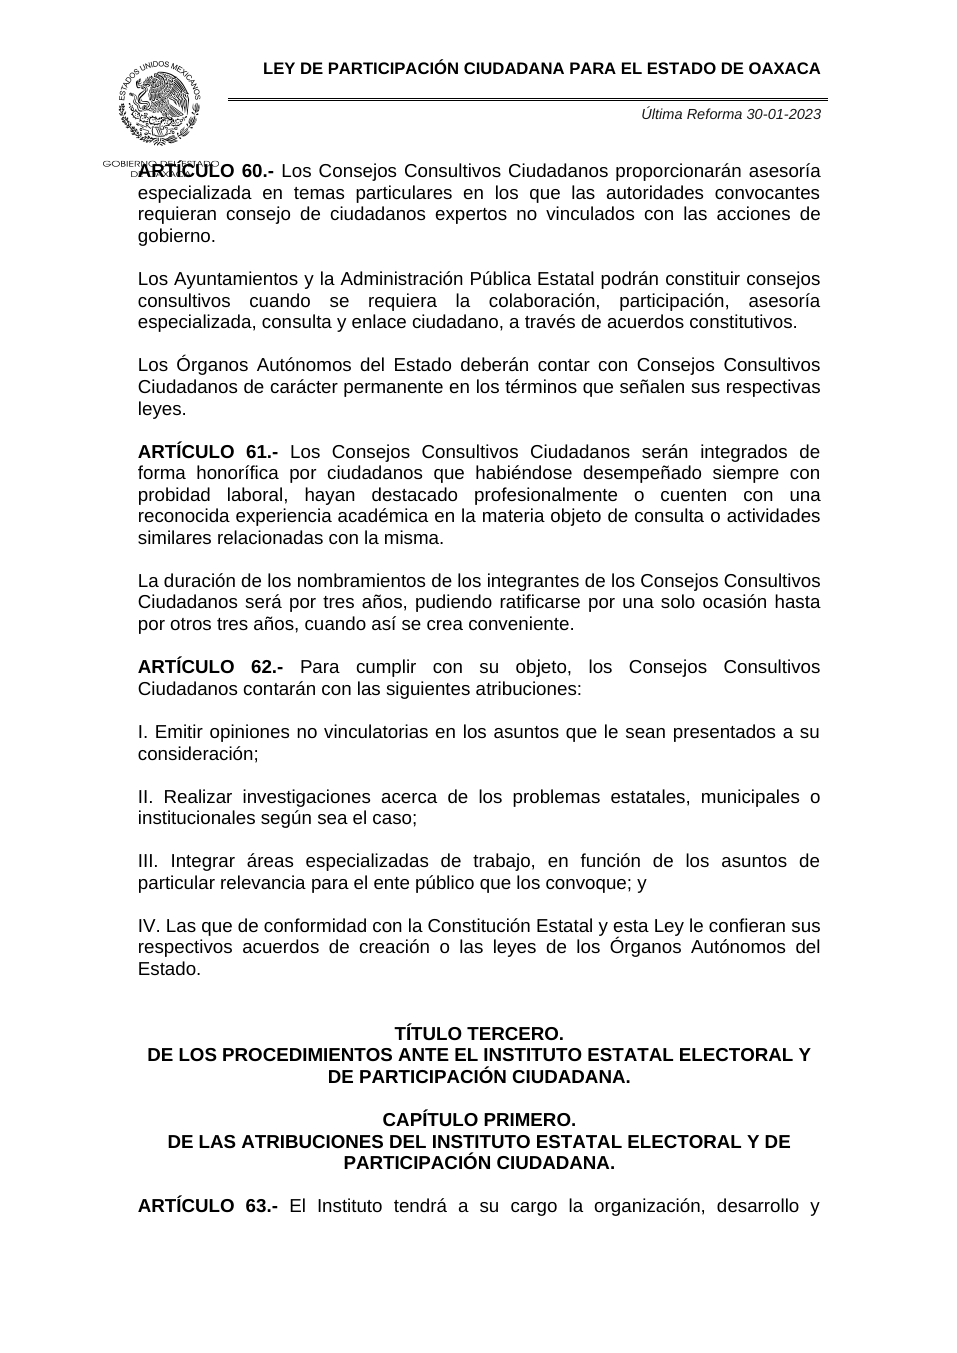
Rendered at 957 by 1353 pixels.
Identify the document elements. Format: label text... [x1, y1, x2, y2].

text La duración de los nombramientos de los integrantes de los Consejos Consultivos Ciudadanos será por tres años, pudiendo ratificarse por una solo ocasión hasta por otros tres años, cuando así se crea conveniente. [138, 570, 821, 634]
text CAPÍTULO PRIMERO. [138, 1109, 821, 1130]
text II. Realizar investigaciones acerca de los problemas estatales, municipales o institucionales según sea el caso; [138, 785, 821, 828]
picture [100, 59, 222, 180]
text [138, 1195, 821, 1217]
text I. Emitir opiniones no vinculatorias en los asuntos que le sean presentados a su consideración; [138, 721, 821, 764]
text ARTÍCULO 61.- Los Consejos Consultivos Ciudadanos serán integrados de forma honorífica por ciudadanos que habiéndose desempeñado siempre con probidad laboral, hayan destacado profesionalmente o cuenten con una reconocida experiencia académica en la materia objeto de consulta o actividades similares relacionadas con la misma. [138, 440, 821, 548]
text ARTÍCULO 62.- Para cumplir con su objeto, los Consejos Consultivos Ciudadanos contarán con las siguientes atribuciones: [138, 656, 821, 699]
text Los Órganos Autónomos del Estado deberán contar con Consejos Consultivos Ciudadanos de carácter permanente en los términos que señalen sus respectivas leyes. [138, 354, 821, 419]
text TÍTULO TERCERO. [138, 1023, 821, 1044]
text Los Ayuntamientos y la Administración Pública Estatal podrán constituir consejos consultivos cuando se requiera la colaboración, participación, asesoría especializada, consulta y enlace ciudadano, a través de acuerdos constitutivos. [138, 268, 821, 333]
text IV. Las que de conformidad con la Constitución Estatal y esta Ley le confieran sus respectivos acuerdos de creación o las leyes de los Órganos Autónomos del Estado. [138, 915, 821, 979]
text DE LAS ATRIBUCIONES DEL INSTITUTO ESTATAL ELECTORAL Y DE PARTICIPACIÓN CIUDADANA. [138, 1130, 821, 1173]
text III. Integrar áreas especializadas de trabajo, en función de los asuntos de particular relevancia para el ente público que los convoque; y [138, 850, 821, 893]
text ARTÍCULO 60.- Los Consejos Consultivos Ciudadanos proporcionarán asesoría especializada en temas particulares en los que las autoridades convocantes requieran consejo de ciudadanos expertos no vinculados con las acciones de gobierno. [138, 160, 821, 246]
text DE LOS PROCEDIMIENTOS ANTE EL INSTITUTO ESTATAL ELECTORAL Y DE PARTICIPACIÓN CIUDADANA. [138, 1044, 821, 1087]
